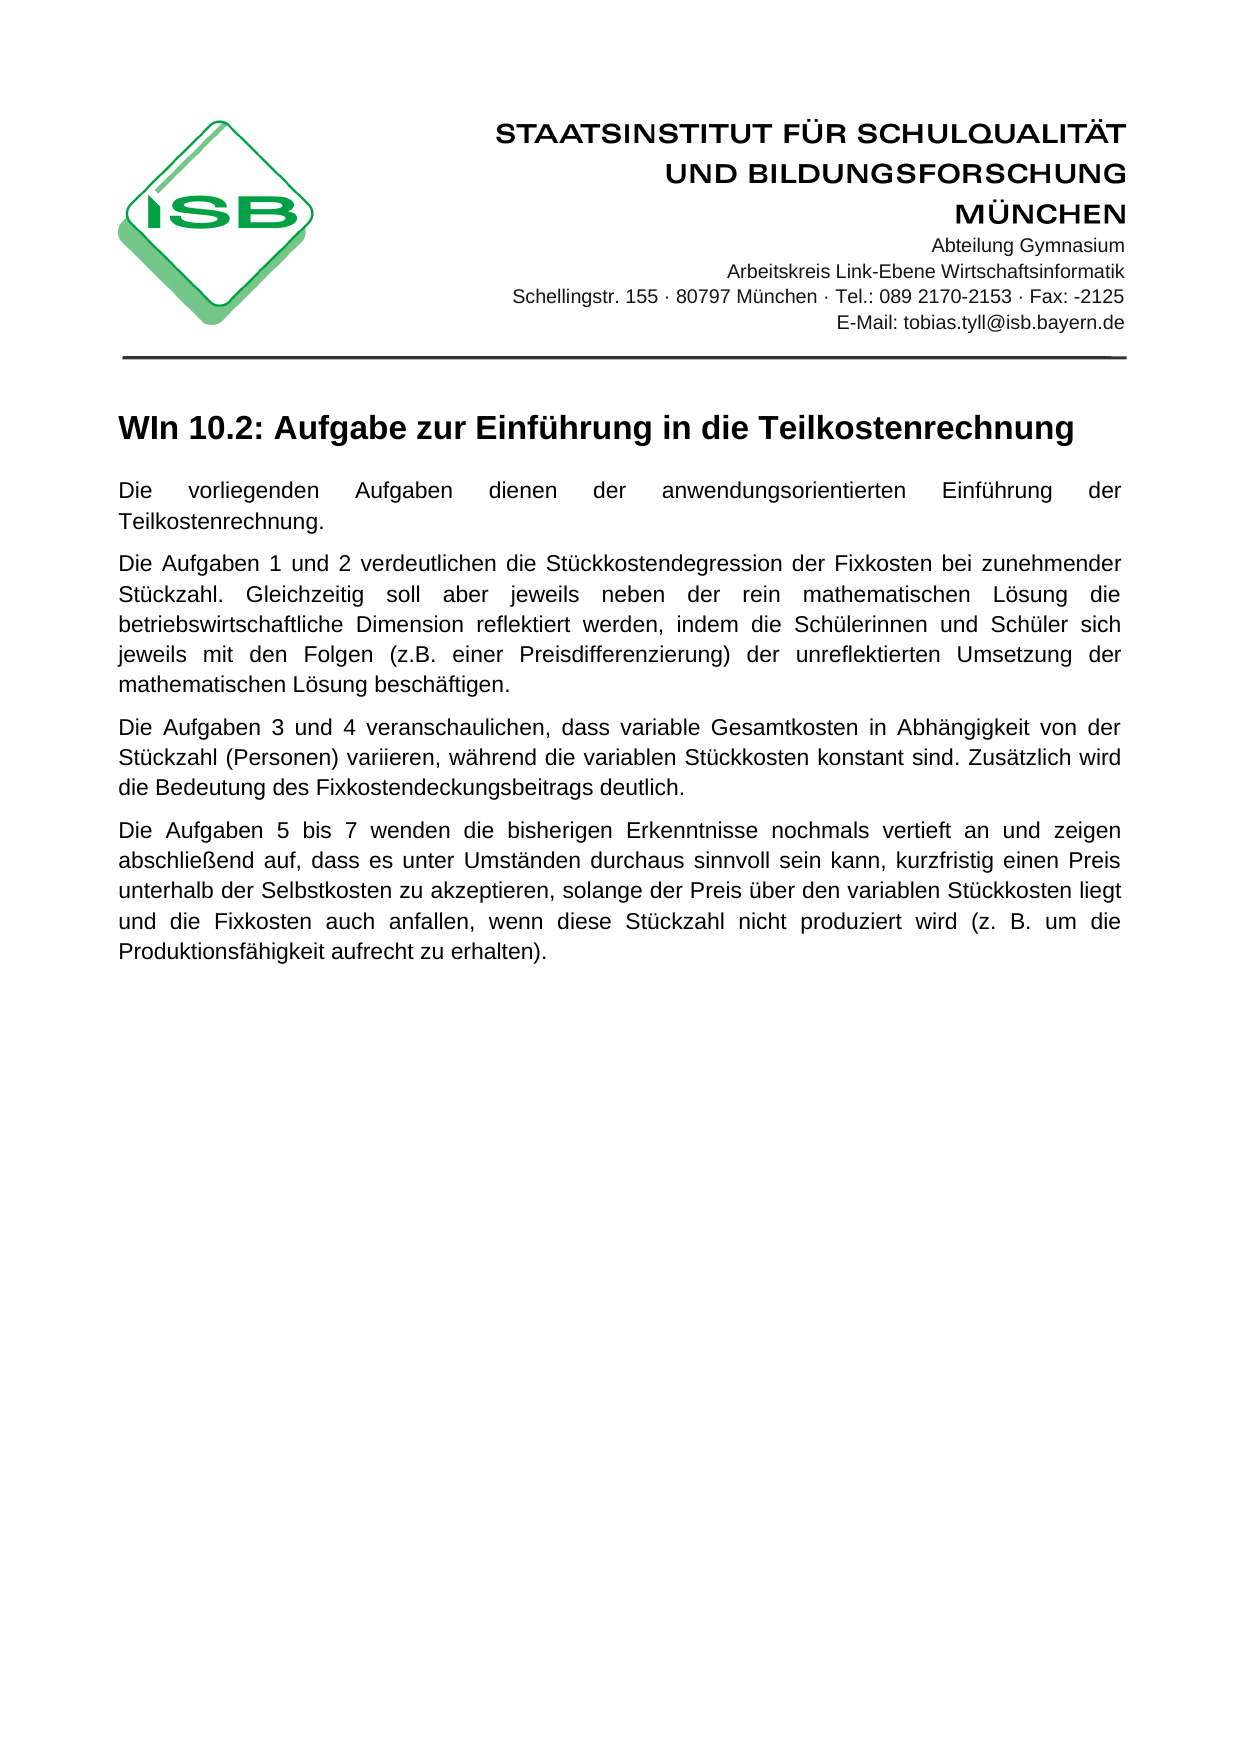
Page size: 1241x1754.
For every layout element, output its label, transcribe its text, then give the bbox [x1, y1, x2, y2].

text Die Aufgaben 1 und 2 verdeutlichen die Stückkostendegression der Fixkosten bei zunehmender Stückzahl. Gleichzeitig soll aber jeweils neben der rein mathematischen Lösung die betriebswirtschaftliche Dimension reflektiert werden, indem die Schülerinnen und Schüler sich jeweils mit den Folgen (z.B. einer Preisdifferenzierung) der unreflektierten Umsetzung der mathematischen Lösung beschäftigen. [118, 550, 1122, 697]
text WIn 10.2: Aufgabe zur Einführung in die Teilkostenrechnung [118, 408, 1122, 447]
text Die Aufgaben 5 bis 7 wenden die bisherigen Erkenntnisse nochmals vertieft an und zeigen abschließend auf, dass es unter Umständen durchaus sinnvoll sein kann, kurzfristig einen Preis unterhalb der Selbstkosten zu akzeptieren, solange der Preis über den variablen Stückkosten liegt und die Fixkosten auch anfallen, wenn diese Stückzahl nicht produziert wird (z. B. um die Produktionsfähigkeit aufrecht zu erhalten). [118, 817, 1122, 964]
picture [118, 118, 1133, 325]
text Die vorliegenden Aufgaben dienen der anwendungsorientierten Einführung der Teilkostenrechnung. [118, 477, 1122, 534]
text Die Aufgaben 3 und 4 veranschaulichen, dass variable Gesamtkosten in Abhängigkeit von der Stückzahl (Personen) variieren, während die variablen Stückkosten konstant sind. Zusätzlich wird die Bedeutung des Fixkostendeckungsbeitrags deutlich. [118, 714, 1122, 801]
